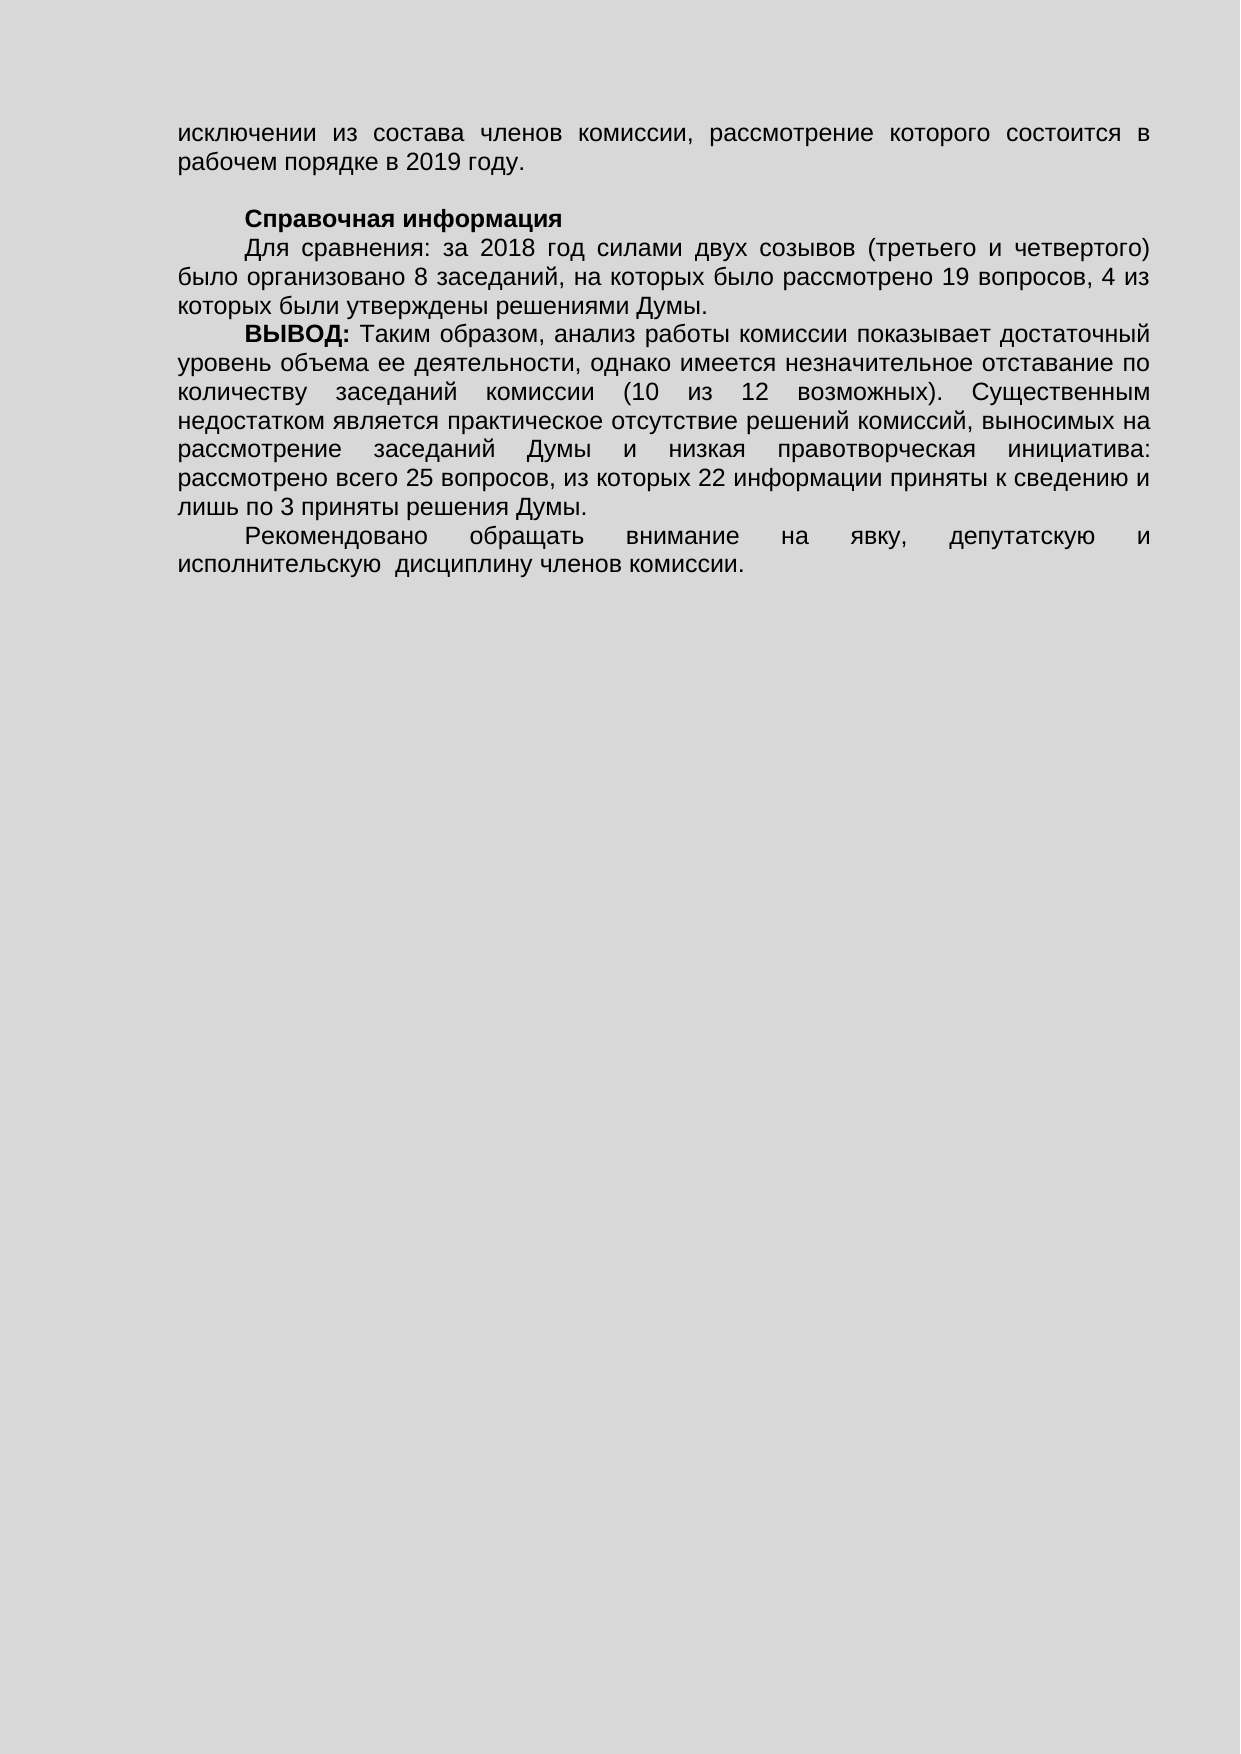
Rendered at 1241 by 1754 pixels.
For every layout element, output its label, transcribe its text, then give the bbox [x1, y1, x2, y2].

text ВЫВОД: Таким образом, анализ работы комиссии показывает достаточный уровень объема ее деятельности, однако имеется незначительное отставание по количеству заседаний комиссии (10 из 12 возможных). Существенным недостатком является практическое отсутствие решений комиссий, выносимых на рассмотрение заседаний Думы и низкая правотворческая инициатива: рассмотрено всего 25 вопросов, из которых 22 информации приняты к сведению и лишь по 3 приняты решения Думы. [177, 319, 1152, 521]
text Рекомендовано обращать внимание на явку, депутатскую и исполнительскую дисциплину членов комиссии. [177, 521, 1152, 578]
text Для сравнения: за 2018 год силами двух созывов (третьего и четвертого) было организовано 8 заседаний, на которых было рассмотрено 19 вопросов, 4 из которых были утверждены решениями Думы. [177, 233, 1152, 319]
text Справочная информация [177, 204, 1152, 233]
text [177, 118, 1152, 176]
